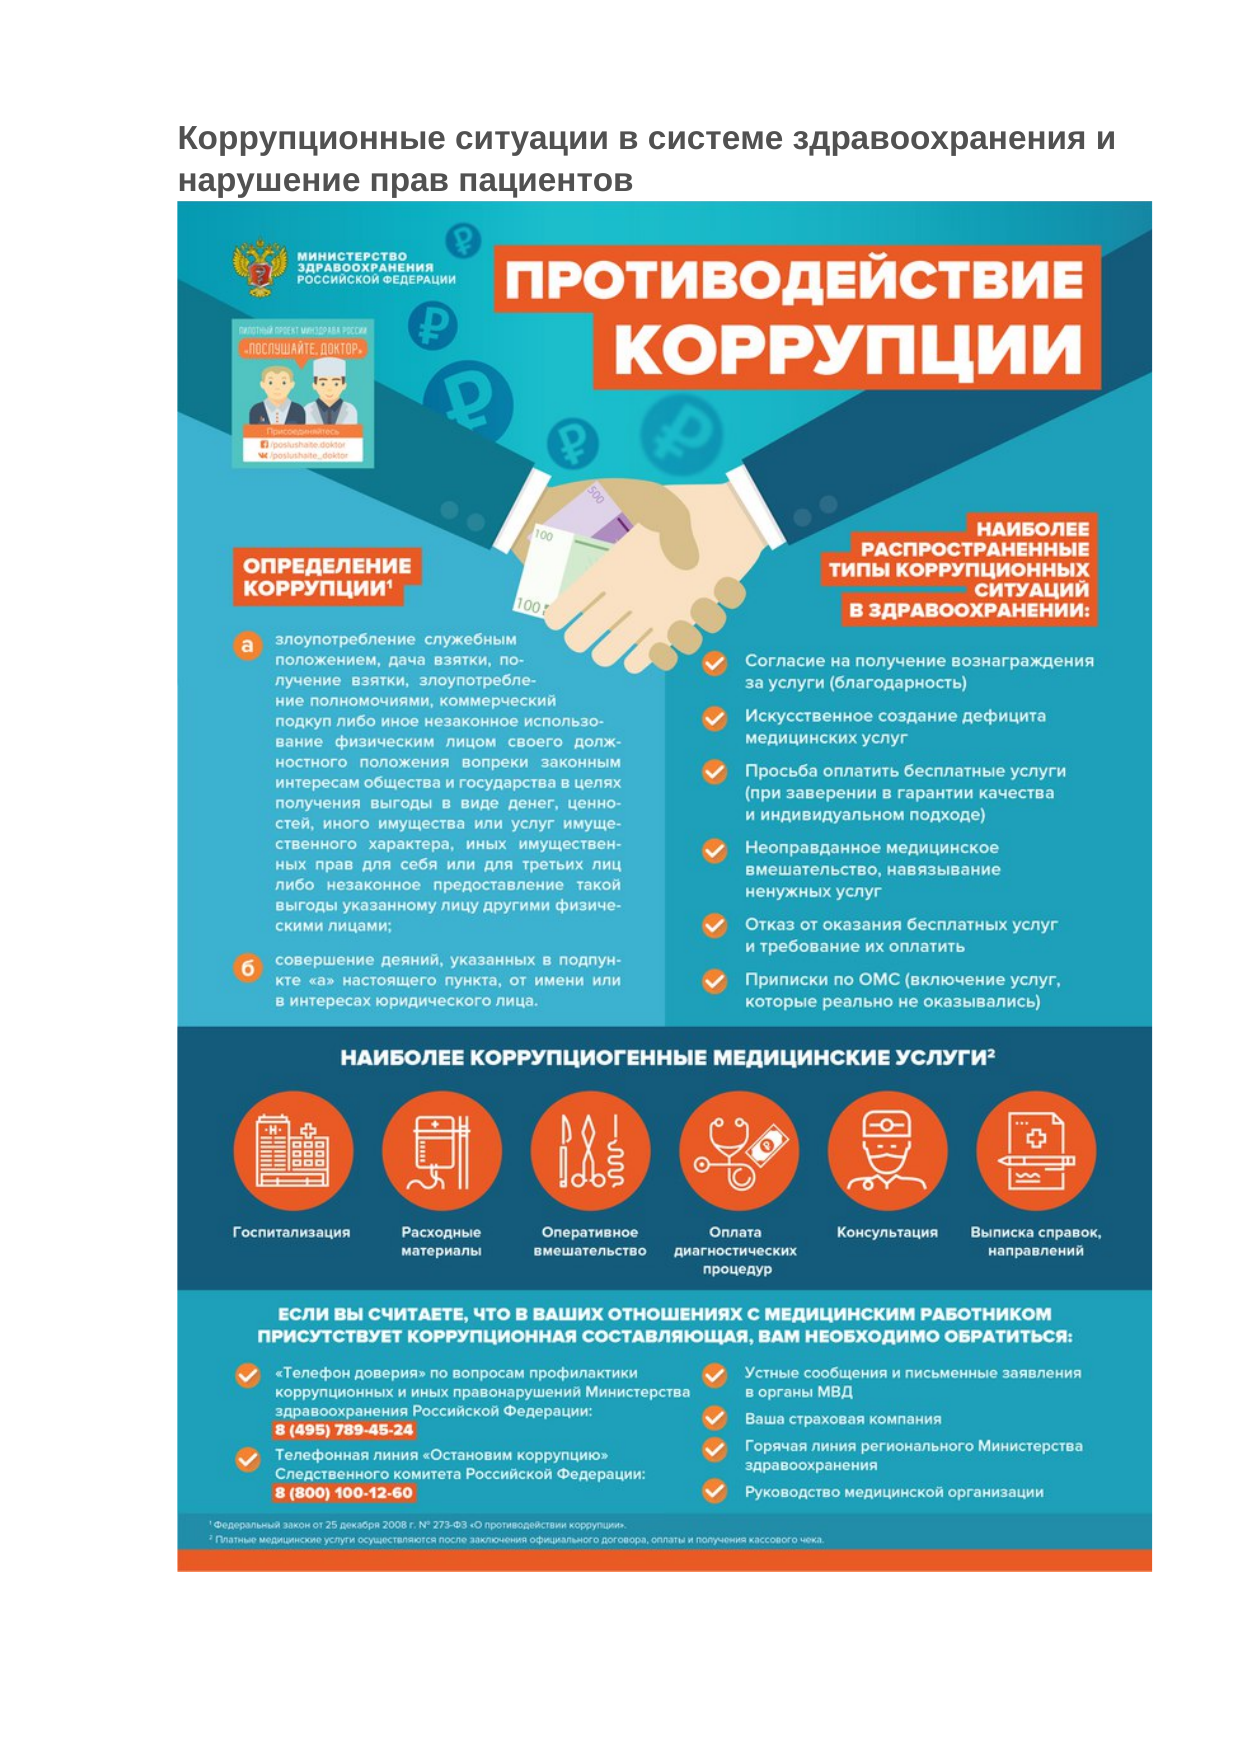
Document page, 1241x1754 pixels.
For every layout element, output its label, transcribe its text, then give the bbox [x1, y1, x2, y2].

picture [177, 201, 1153, 1572]
subtitle Коррупционные ситуации в системе здравоохранения и нарушение прав пациентов [177, 118, 1152, 198]
